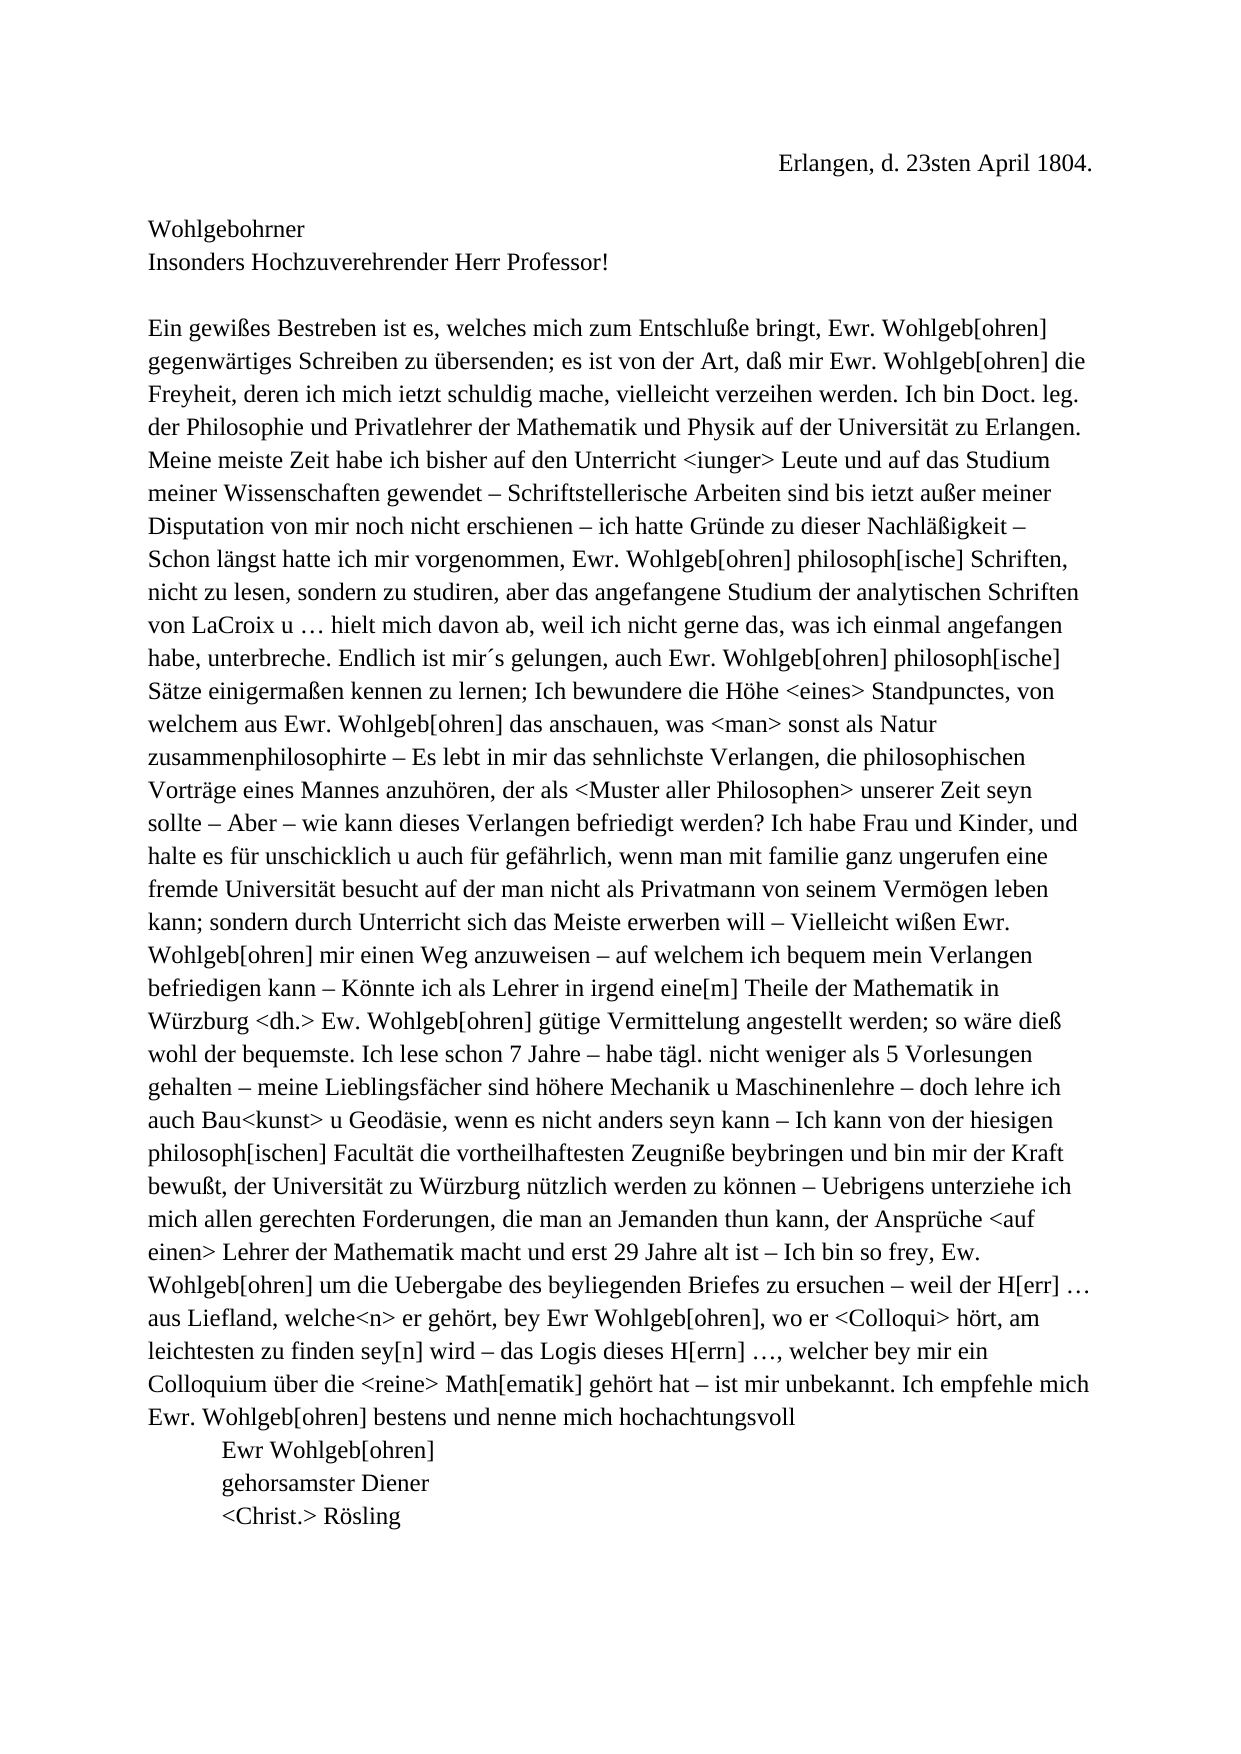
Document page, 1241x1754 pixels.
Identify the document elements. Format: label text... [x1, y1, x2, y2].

text Erlangen, d. 23sten April 1804. [148, 148, 1093, 176]
text Wohlgebohrner [148, 214, 1093, 242]
text <Christ.> Rösling [148, 1501, 1093, 1530]
text Ewr Wohlgeb[ohren] [148, 1435, 1093, 1464]
text Ein gewißes Bestreben ist es, welches mich zum Entschluße bringt, Ewr. Wohlgeb[ohren] gegenwärtiges Schreiben zu übersenden; es ist von der Art, daß mir Ewr. Wohlgeb[ohren] die Freyheit, deren ich mich ietzt schuldig mache, vielleicht verzeihen werden. Ich bin Doct. leg. der Philosophie und Privatlehrer der Mathematik und Physik auf der Universität zu Erlangen. Meine meiste Zeit habe ich bisher auf den Unterricht <iunger> Leute und auf das Studium meiner Wissenschaften gewendet – Schriftstellerische Arbeiten sind bis ietzt außer meiner Disputation von mir noch nicht erschienen – ich hatte Gründe zu dieser Nachläßigkeit – Schon längst hatte ich mir vorgenommen, Ewr. Wohlgeb[ohren] philosoph[ische] Schriften, nicht zu lesen, sondern zu studiren, aber das angefangene Studium der analytischen Schriften von LaCroix u … hielt mich davon ab, weil ich nicht gerne das, was ich einmal angefangen habe, unterbreche. Endlich ist mir´s gelungen, auch Ewr. Wohlgeb[ohren] philosoph[ische] Sätze einigermaßen kennen zu lernen; Ich bewundere die Höhe <eines> Standpunctes, von welchem aus Ewr. Wohlgeb[ohren] das anschauen, was <man> sonst als Natur zusammenphilosophirte – Es lebt in mir das sehnlichste Verlangen, die philosophischen Vorträge eines Mannes anzuhören, der als <Muster aller Philosophen> unserer Zeit seyn sollte – Aber – wie kann dieses Verlangen befriedigt werden? Ich habe Frau und Kinder, und halte es für unschicklich u auch für gefährlich, wenn man mit familie ganz ungerufen eine fremde Universität besucht auf der man nicht als Privatmann von seinem Vermögen leben kann; sondern durch Unterricht sich das Meiste erwerben will – Vielleicht wißen Ewr. Wohlgeb[ohren] mir einen Weg anzuweisen – auf welchem ich bequem mein Verlangen befriedigen kann – Könnte ich als Lehrer in irgend eine[m] Theile der Mathematik in Würzburg <dh.> Ew. Wohlgeb[ohren] gütige Vermittelung angestellt werden; so wäre dieß wohl der bequemste. Ich lese schon 7 Jahre – habe tägl. nicht weniger als 5 Vorlesungen gehalten – meine Lieblingsfächer sind höhere Mechanik u Maschinenlehre – doch lehre ich auch Bau<kunst> u Geodäsie, wenn es nicht anders seyn kann – Ich kann von der hiesigen philosoph[ischen] Facultät die vortheilhaftesten Zeugniße beybringen und bin mir der Kraft bewußt, der Universität zu Würzburg nützlich werden zu können – Uebrigens unterziehe ich mich allen gerechten Forderungen, die man an Jemanden thun kann, der Ansprüche <auf einen> Lehrer der Mathematik macht und erst 29 Jahre alt ist – Ich bin so frey, Ew. Wohlgeb[ohren] um die Uebergabe des beyliegenden Briefes zu ersuchen – weil der H[err] … aus Liefland, welche<n> er gehört, bey Ewr Wohlgeb[ohren], wo er <Colloqui> hört, am leichtesten zu finden sey[n] wird – das Logis dieses H[errn] …, welcher bey mir ein Colloquium über die <reine> Math[ematik] gehört hat – ist mir unbekannt. Ich empfehle mich Ewr. Wohlgeb[ohren] bestens und nenne mich hochachtungsvoll [148, 313, 1093, 1431]
text gehorsamster Diener [148, 1468, 1093, 1497]
text Insonders Hochzuverehrender Herr Professor! [148, 247, 1093, 275]
